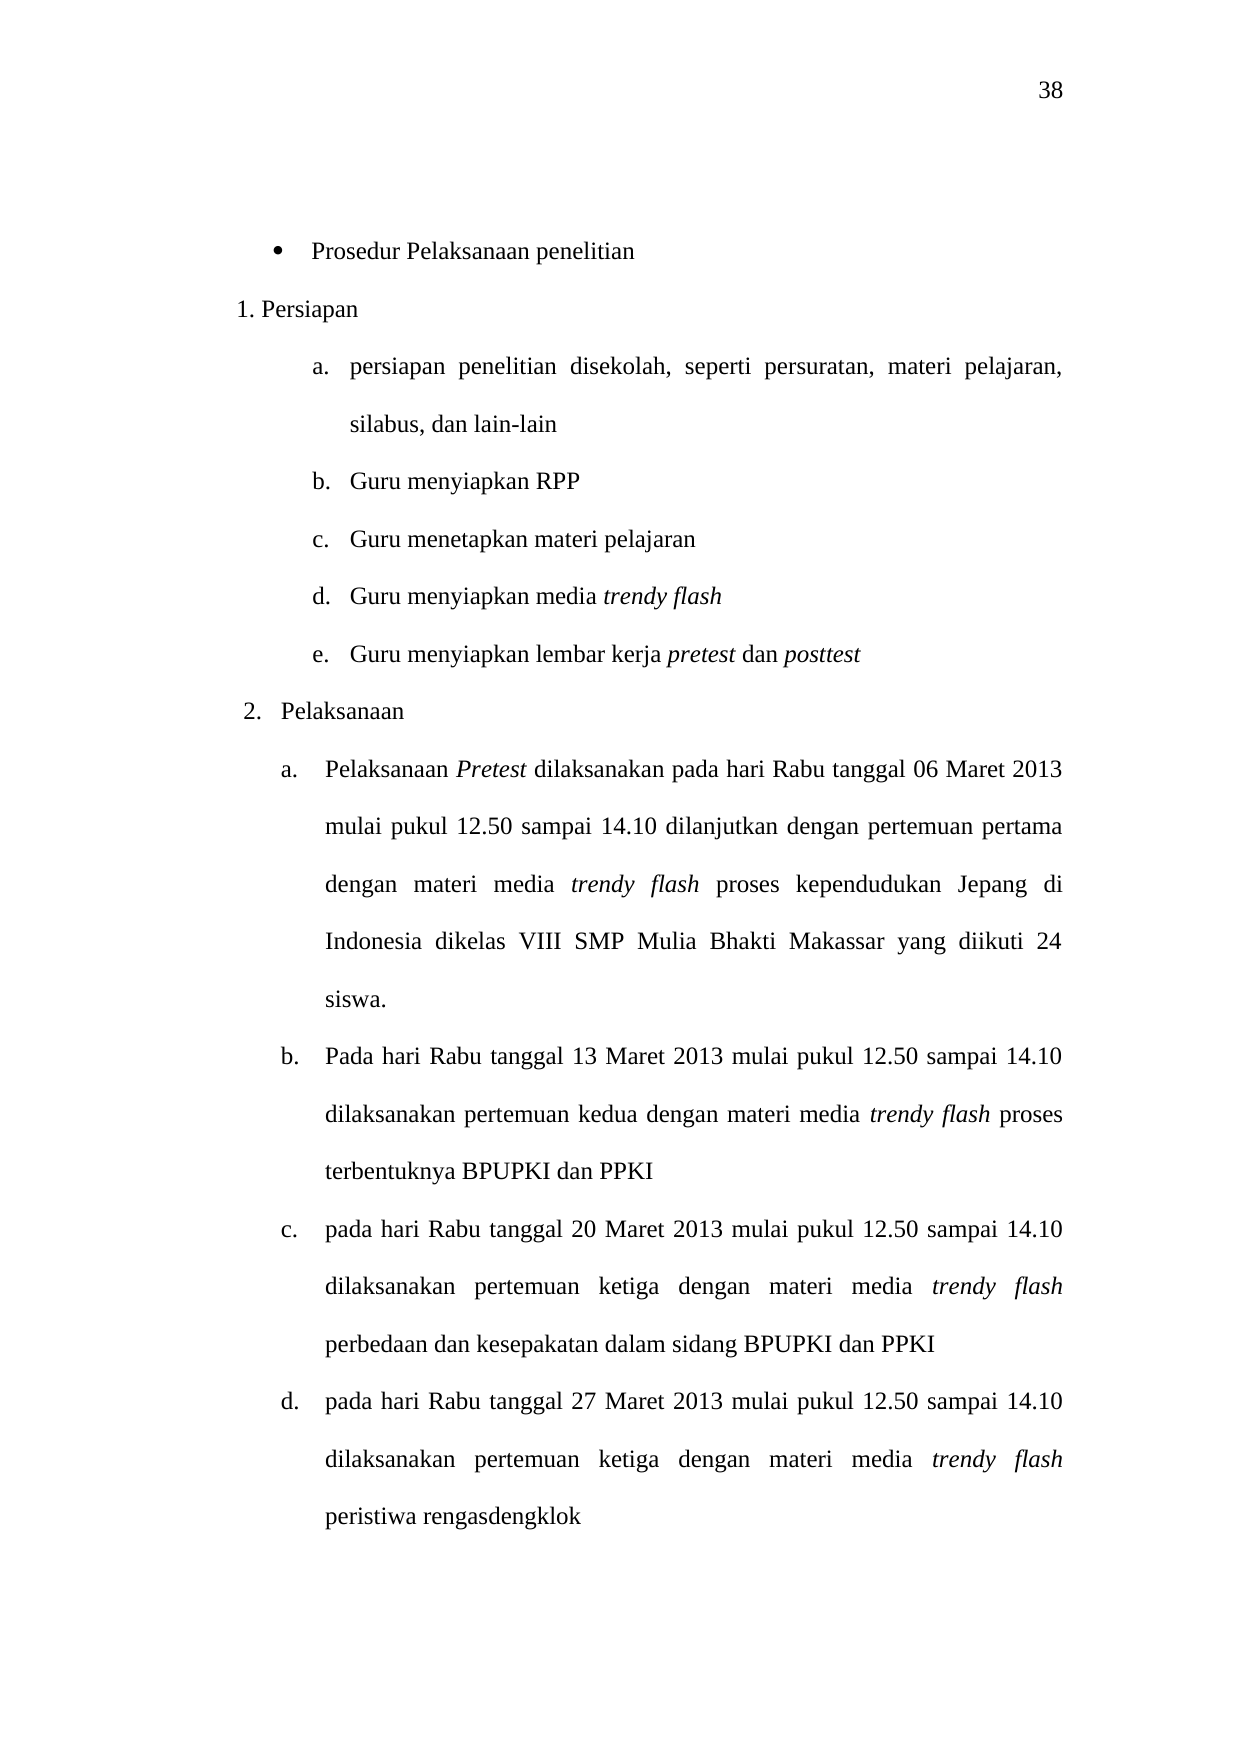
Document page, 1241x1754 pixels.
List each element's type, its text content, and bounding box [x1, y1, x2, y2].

list Guru menyiapkan lembar kerja pretest dan posttest [312, 639, 1063, 667]
list Pada hari Rabu tanggal 13 Maret 2013 mulai pukul 12.50 sampai 14.10 dilaksanakan pertemuan kedua dengan materi media trendy flash proses terbentuknya BPUPKI dan PPKI [281, 1041, 1063, 1185]
list Guru menetapkan materi pelajaran [312, 524, 1063, 552]
text 1. Persiapan [236, 294, 1063, 322]
list Guru menyiapkan media trendy flash [312, 581, 1063, 610]
list pada hari Rabu tanggal 20 Maret 2013 mulai pukul 12.50 sampai 14.10 dilaksanakan pertemuan ketiga dengan materi media trendy flash perbedaan dan kesepakatan dalam sidang BPUPKI dan PPKI [281, 1214, 1063, 1357]
list Pelaksanaan [243, 696, 1063, 725]
list pada hari Rabu tanggal 27 Maret 2013 mulai pukul 12.50 sampai 14.10 dilaksanakan pertemuan ketiga dengan materi media trendy flash peristiwa rengasdengklok [281, 1386, 1063, 1530]
list Pelaksanaan Pretest dilaksanakan pada hari Rabu tanggal 06 Maret 2013 mulai pukul 12.50 sampai 14.10 dilanjutkan dengan pertemuan pertama dengan materi media trendy flash proses kependudukan Jepang di Indonesia dikelas VIII SMP Mulia Bhakti Makassar yang diikuti 24 siswa. [281, 754, 1063, 1012]
list Guru menyiapkan RPP [312, 466, 1063, 495]
list persiapan penelitian disekolah, seperti persuratan, materi pelajaran, silabus, dan lain-lain [312, 351, 1063, 437]
list Prosedur Pelaksanaan penelitian [274, 236, 1063, 265]
